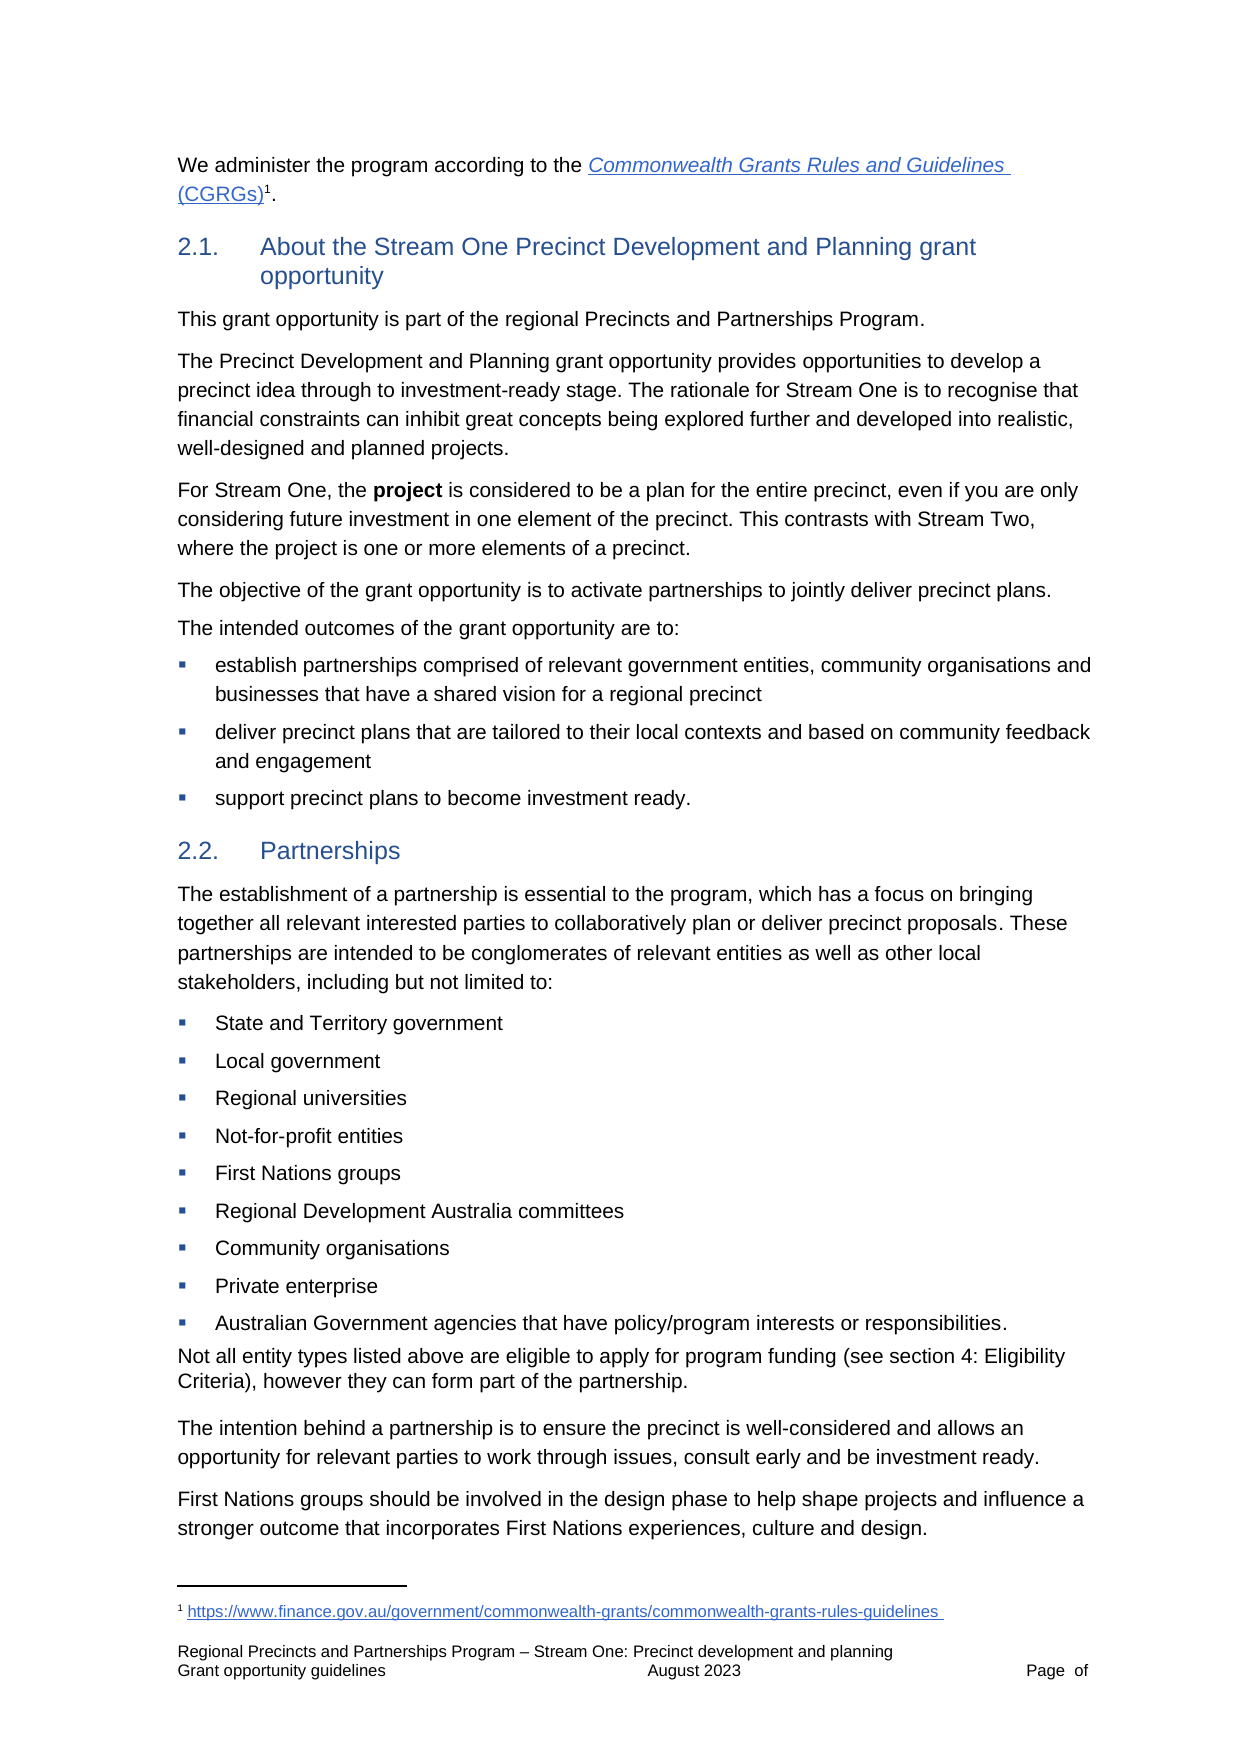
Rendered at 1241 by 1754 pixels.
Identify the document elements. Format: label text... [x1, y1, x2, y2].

list Community organisations [177, 1231, 1092, 1260]
list First Nations groups [177, 1156, 1092, 1185]
text First Nations groups should be involved in the design phase to help shape projects and influence a stronger outcome that incorporates First Nations experiences, culture and design. [177, 1482, 1092, 1540]
text The intention behind a partnership is to ensure the precinct is well-considered and allows an opportunity for relevant parties to work through issues, consult early and be investment ready. [177, 1411, 1092, 1469]
list deliver precinct plans that are tailored to their local contexts and based on community feedback and engagement [177, 714, 1092, 773]
text The intended outcomes of the grant opportunity are to: [177, 610, 1092, 639]
subtitle Partnerships [177, 835, 1092, 864]
list Private enterprise [177, 1268, 1092, 1298]
subtitle About the Stream One Precinct Development and Planning grant opportunity [177, 231, 1092, 289]
list Australian Government agencies that have policy/program interests or responsibilities. [177, 1306, 1092, 1335]
list State and Territory government [177, 1006, 1092, 1035]
list support precinct plans to become investment ready. [177, 781, 1092, 810]
list establish partnerships comprised of relevant government entities, community organisations and businesses that have a shared vision for a regional precinct [177, 648, 1092, 706]
text The establishment of a partnership is essential to the program, which has a focus on bringing together all relevant interested parties to collaboratively plan or deliver precinct proposals. These partnerships are intended to be conglomerates of relevant entities as well as other local stakeholders, including but not limited to: [177, 877, 1092, 993]
text The Precinct Development and Planning grant opportunity provides opportunities to develop a precinct idea through to investment-ready stage. The rationale for Stream One is to recognise that financial constraints can inhibit great concepts being explored further and developed into realistic, well-designed and planned projects. [177, 343, 1092, 460]
text Not all entity types listed above are eligible to apply for program funding (see section 4: Eligibility Criteria), however they can form part of the partnership. [177, 1343, 1092, 1393]
list Local government [177, 1043, 1092, 1073]
list Regional universities [177, 1081, 1092, 1110]
list Regional Development Australia committees [177, 1193, 1092, 1223]
list Not-for-profit entities [177, 1118, 1092, 1148]
text For Stream One, the project is considered to be a plan for the entire precinct, even if you are only considering future investment in one element of the precinct. This contrasts with Stream Two, where the project is one or more elements of a precinct. [177, 473, 1092, 560]
text This grant opportunity is part of the regional Precincts and Partnerships Program. [177, 302, 1092, 331]
text We administer the program according to the Commonwealth Grants Rules and Guidelines (CGRGs). [177, 148, 1092, 206]
text The objective of the grant opportunity is to activate partnerships to jointly deliver precinct plans. [177, 573, 1092, 602]
